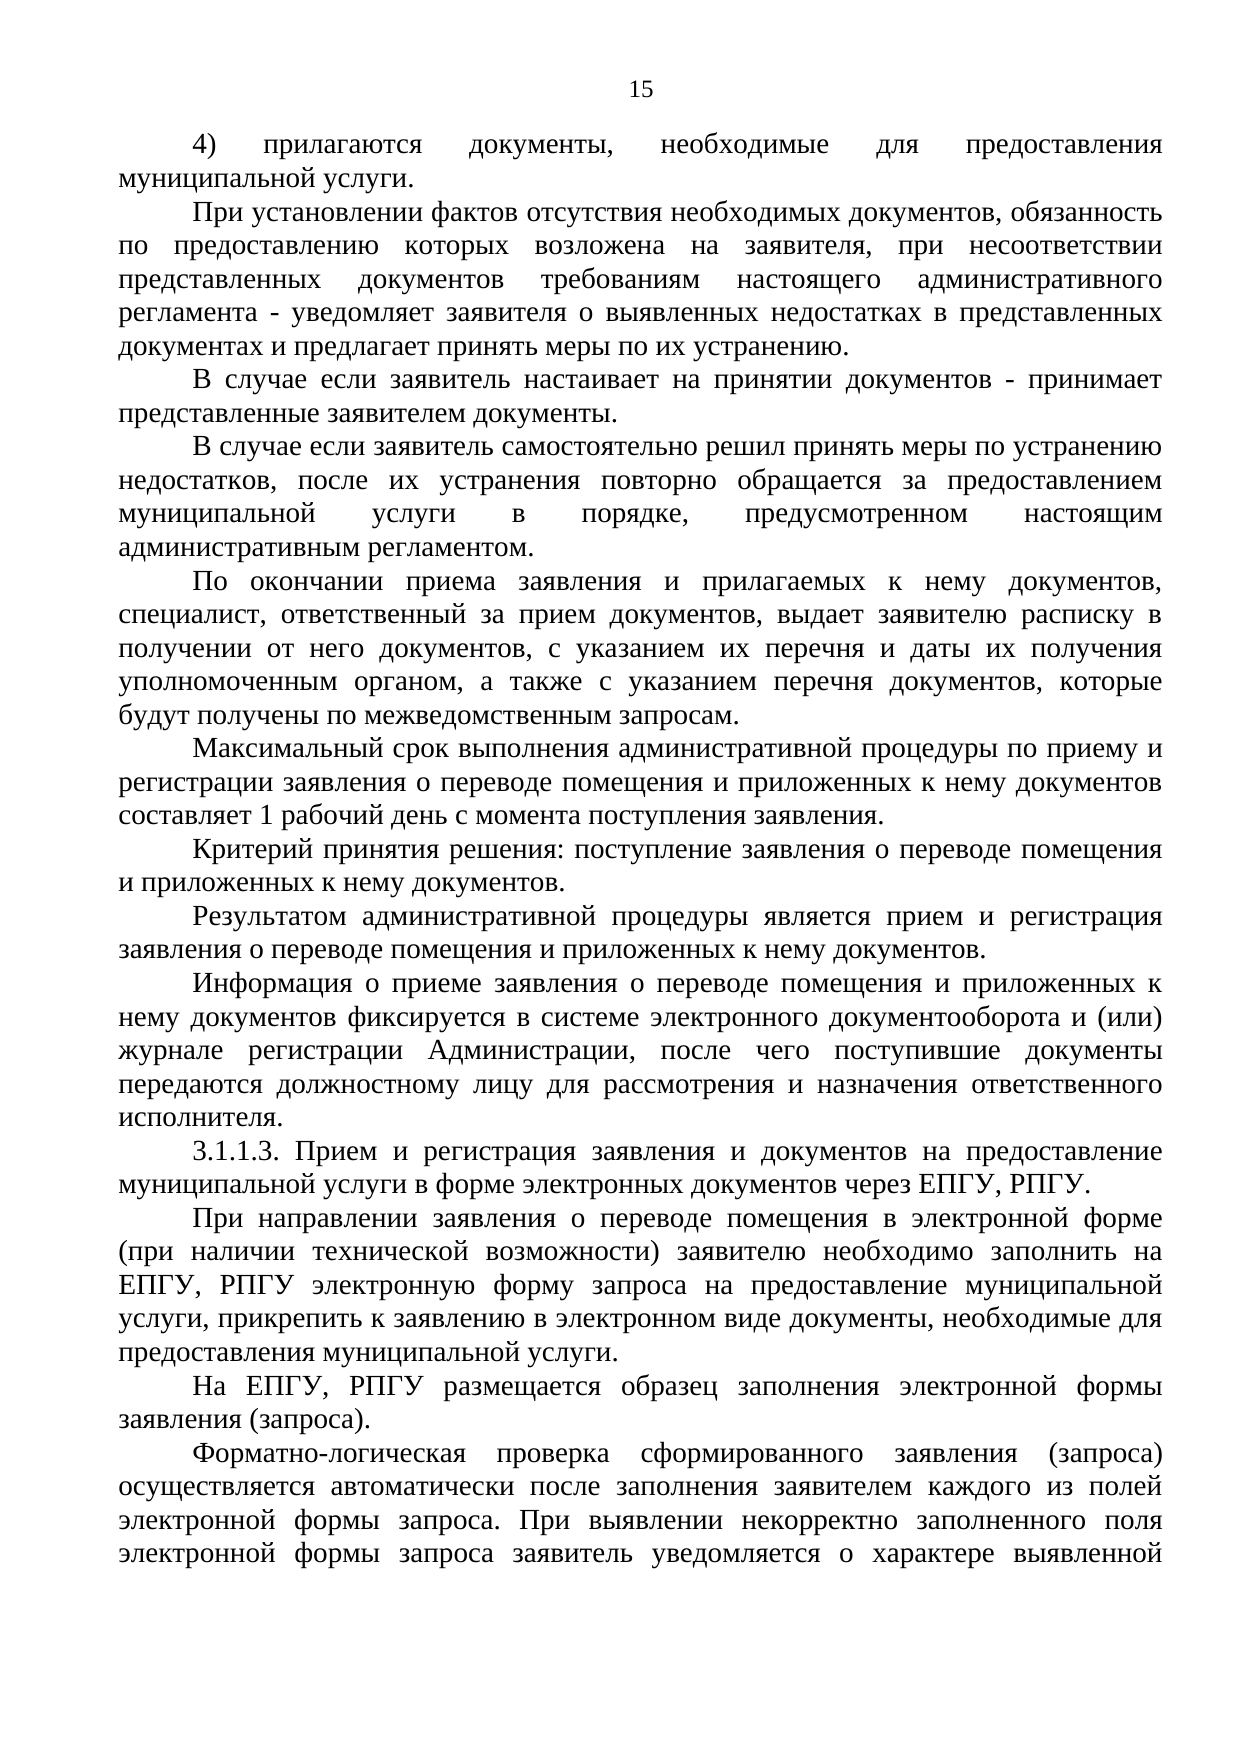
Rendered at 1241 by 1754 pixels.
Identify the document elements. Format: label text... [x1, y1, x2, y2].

text При направлении заявления о переводе помещения в электронной форме (при наличии технической возможности) заявителю необходимо заполнить на ЕПГУ, РПГУ электронную форму запроса на предоставление муниципальной услуги, прикрепить к заявлению в электронном виде документы, необходимые для предоставления муниципальной услуги. [118, 1200, 1163, 1368]
text Максимальный срок выполнения административной процедуры по приему и регистрации заявления о переводе помещения и приложенных к нему документов составляет 1 рабочий день с момента поступления заявления. [118, 730, 1163, 831]
text Информация о приеме заявления о переводе помещения и приложенных к нему документов фиксируется в системе электронного документооборота и (или) журнале регистрации Администрации, после чего поступившие документы передаются должностному лицу для рассмотрения и назначения ответственного исполнителя. [118, 965, 1163, 1133]
text Критерий принятия решения: поступление заявления о переводе помещения и приложенных к нему документов. [118, 831, 1163, 898]
text В случае если заявитель самостоятельно решил принять меры по устранению недостатков, после их устранения повторно обращается за предоставлением муниципальной услуги в порядке, предусмотренном настоящим административным регламентом. [118, 428, 1163, 563]
text Результатом административной процедуры является прием и регистрация заявления о переводе помещения и приложенных к нему документов. [118, 898, 1163, 965]
text На ЕПГУ, РПГУ размещается образец заполнения электронной формы заявления (запроса). [118, 1368, 1163, 1435]
text По окончании приема заявления и прилагаемых к нему документов, специалист, ответственный за прием документов, выдает заявителю расписку в получении от него документов, с указанием их перечня и даты их получения уполномоченным органом, а также с указанием перечня документов, которые будут получены по межведомственным запросам. [118, 563, 1163, 730]
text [118, 1435, 1163, 1569]
text При установлении фактов отсутствия необходимых документов, обязанность по предоставлению которых возложена на заявителя, при несоответствии представленных документов требованиям настоящего административного регламента - уведомляет заявителя о выявленных недостатках в представленных документах и предлагает принять меры по их устранению. [118, 194, 1163, 361]
text В случае если заявитель настаивает на принятии документов - принимает представленные заявителем документы. [118, 361, 1163, 428]
text 4) прилагаются документы, необходимые для предоставления муниципальной услуги. [118, 127, 1163, 194]
text 3.1.1.3. Прием и регистрация заявления и документов на предоставление муниципальной услуги в форме электронных документов через ЕПГУ, РПГУ. [118, 1133, 1163, 1200]
